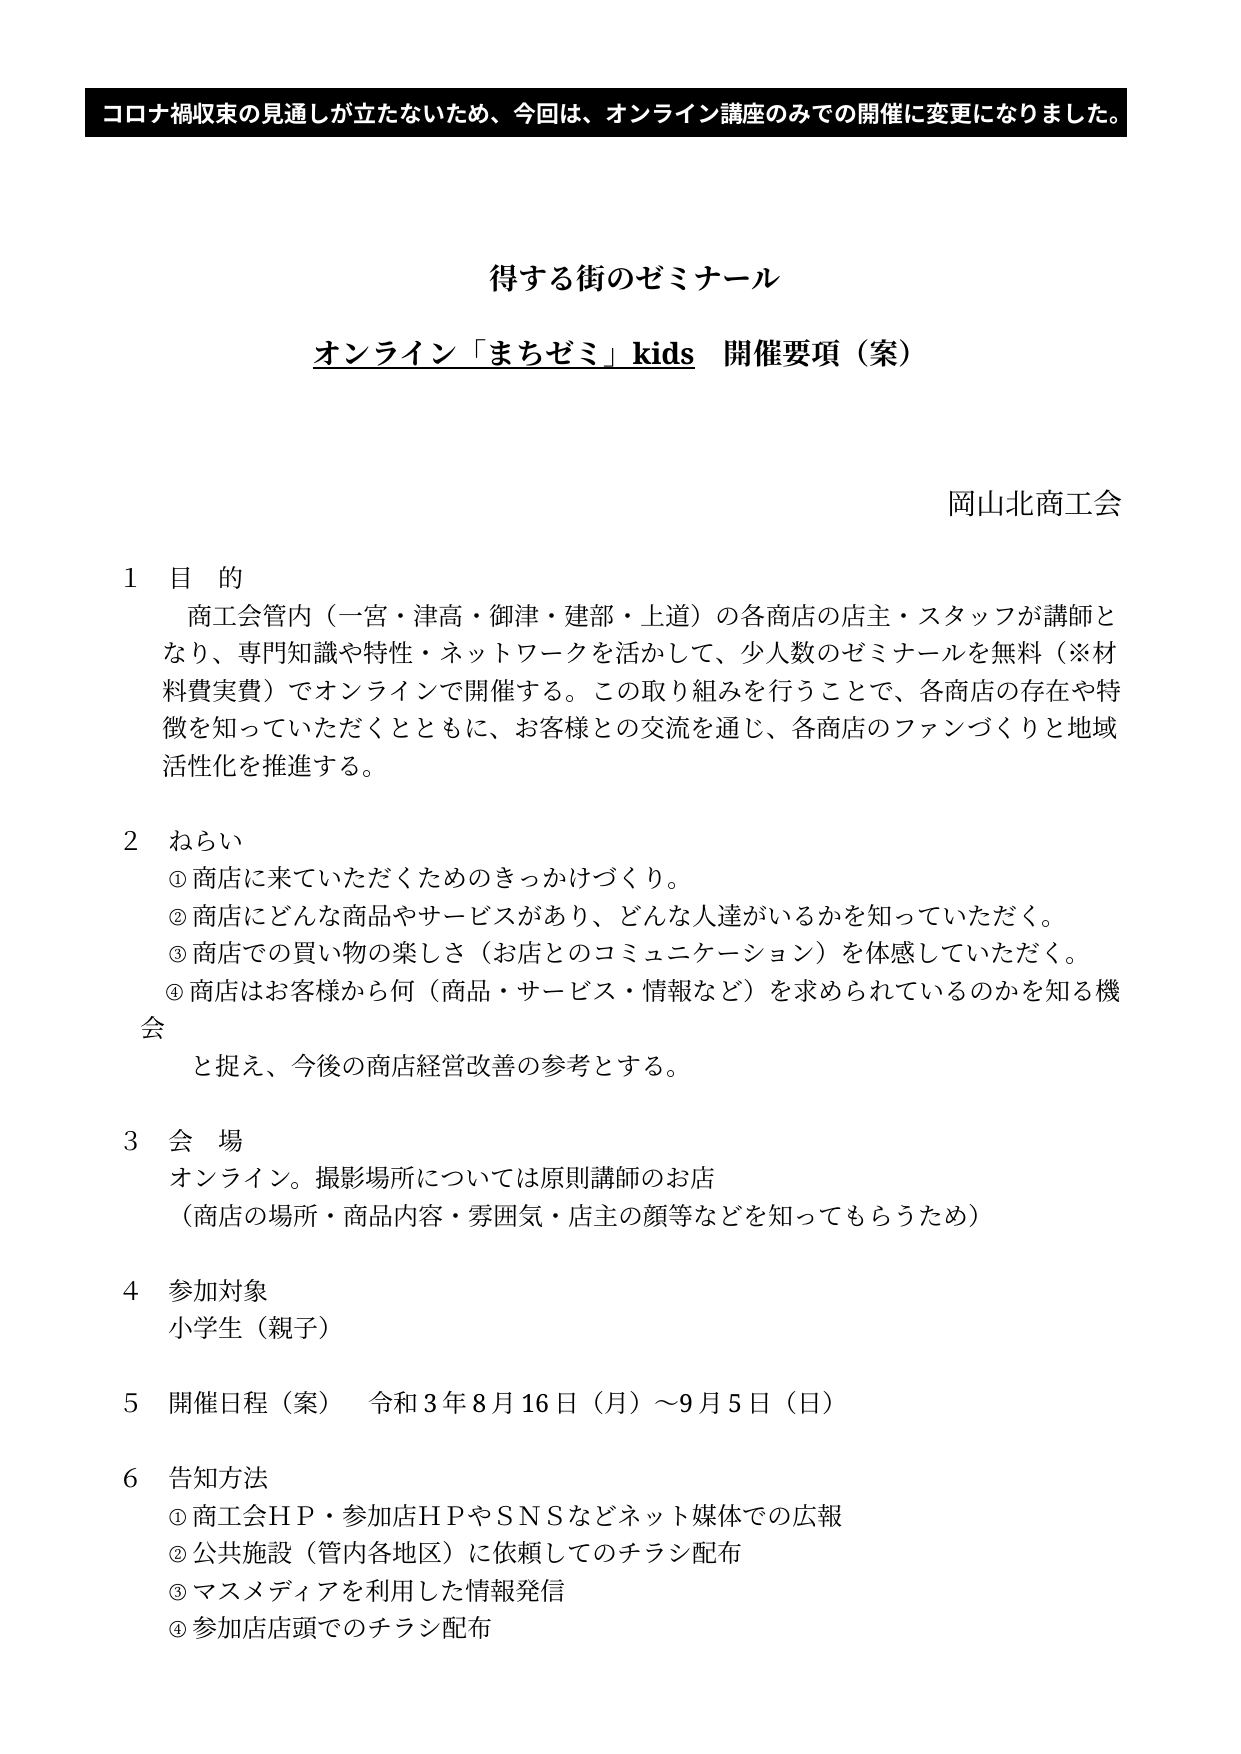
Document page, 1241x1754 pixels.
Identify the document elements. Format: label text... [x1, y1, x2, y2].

text ④参加店店頭でのチラシ配布 [118, 1608, 1122, 1646]
text ①商店に来ていただくためのきっかけづくり。 [118, 858, 1122, 896]
text ２ ねらい [118, 821, 1122, 858]
text 岡山北商工会 [118, 464, 1122, 539]
text ③商店での買い物の楽しさ（お店とのコミュニケーション）を体感していただく。 [118, 933, 1122, 971]
text ６ 告知方法 [118, 1458, 1122, 1496]
text ５ 開催日程（案） 令和3年8月16日（月）～9月5日（日） [118, 1383, 1122, 1421]
text オンライン。撮影場所については原則講師のお店 [118, 1158, 1122, 1196]
text ②商店にどんな商品やサービスがあり、どんな人達がいるかを知っていただく。 [118, 896, 1122, 933]
text （商店の場所・商品内容・雰囲気・店主の顔等などを知ってもらうため） [118, 1196, 1122, 1233]
text ３ 会 場 [118, 1121, 1122, 1158]
text 得する街のゼミナール [118, 239, 1122, 314]
text ④商店はお客様から何（商品・サービス・情報など）を求められているのかを知る機会 [140, 971, 1122, 1046]
text ①商工会ＨＰ・参加店ＨＰやＳＮＳなどネット媒体での広報 [118, 1496, 1122, 1533]
text 小学生（親子） [118, 1308, 1122, 1346]
text と捉え、今後の商店経営改善の参考とする。 [140, 1046, 1122, 1083]
text ４ 参加対象 [118, 1271, 1122, 1308]
text 商工会管内（一宮・津高・御津・建部・上道）の各商店の店主・スタッフが講師となり、専門知識や特性・ネットワークを活かして、少人数のゼミナールを無料（※材料費実費）でオンラインで開催する。この取り組みを行うことで、各商店の存在や特徴を知っていただくとともに、お客様との交流を通じ、各商店のファンづくりと地域活性化を推進する。 [162, 596, 1122, 783]
text オンライン「まちゼミ」kids 開催要項（案） [118, 314, 1122, 389]
text ②公共施設（管内各地区）に依頼してのチラシ配布 [118, 1533, 1122, 1571]
text １ 目 的 [118, 558, 1122, 596]
text ③マスメディアを利用した情報発信 [118, 1571, 1122, 1608]
